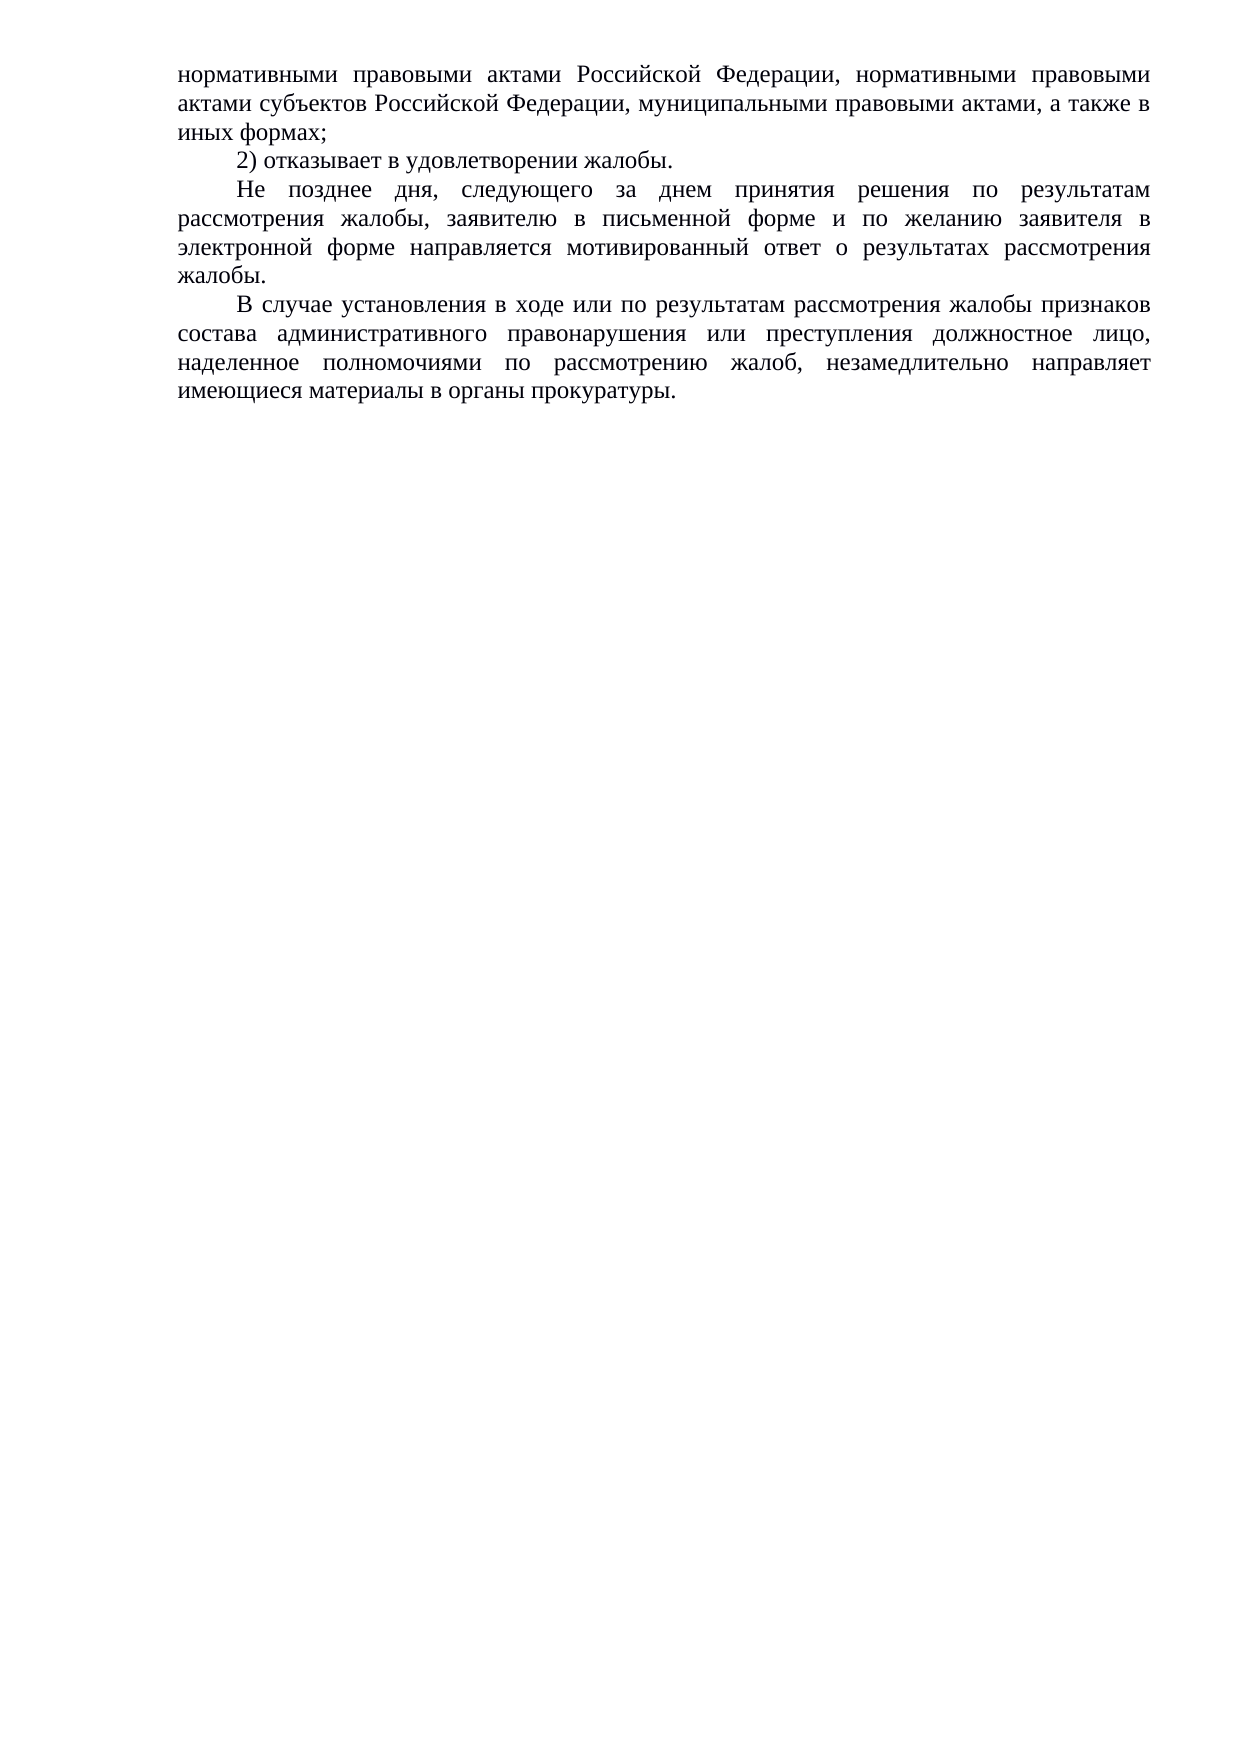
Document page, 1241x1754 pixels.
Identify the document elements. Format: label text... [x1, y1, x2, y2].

text В случае установления в ходе или по результатам рассмотрения жалобы признаков состава административного правонарушения или преступления должностное лицо, наделенное полномочиями по рассмотрению жалоб, незамедлительно направляет имеющиеся материалы в органы прокуратуры. [177, 289, 1152, 404]
text 2) отказывает в удовлетворении жалобы. [177, 145, 1152, 174]
text Не позднее дня, следующего за днем принятия решения по результатам рассмотрения жалобы, заявителю в письменной форме и по желанию заявителя в электронной форме направляется мотивированный ответ о результатах рассмотрения жалобы. [177, 174, 1152, 289]
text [177, 59, 1152, 145]
